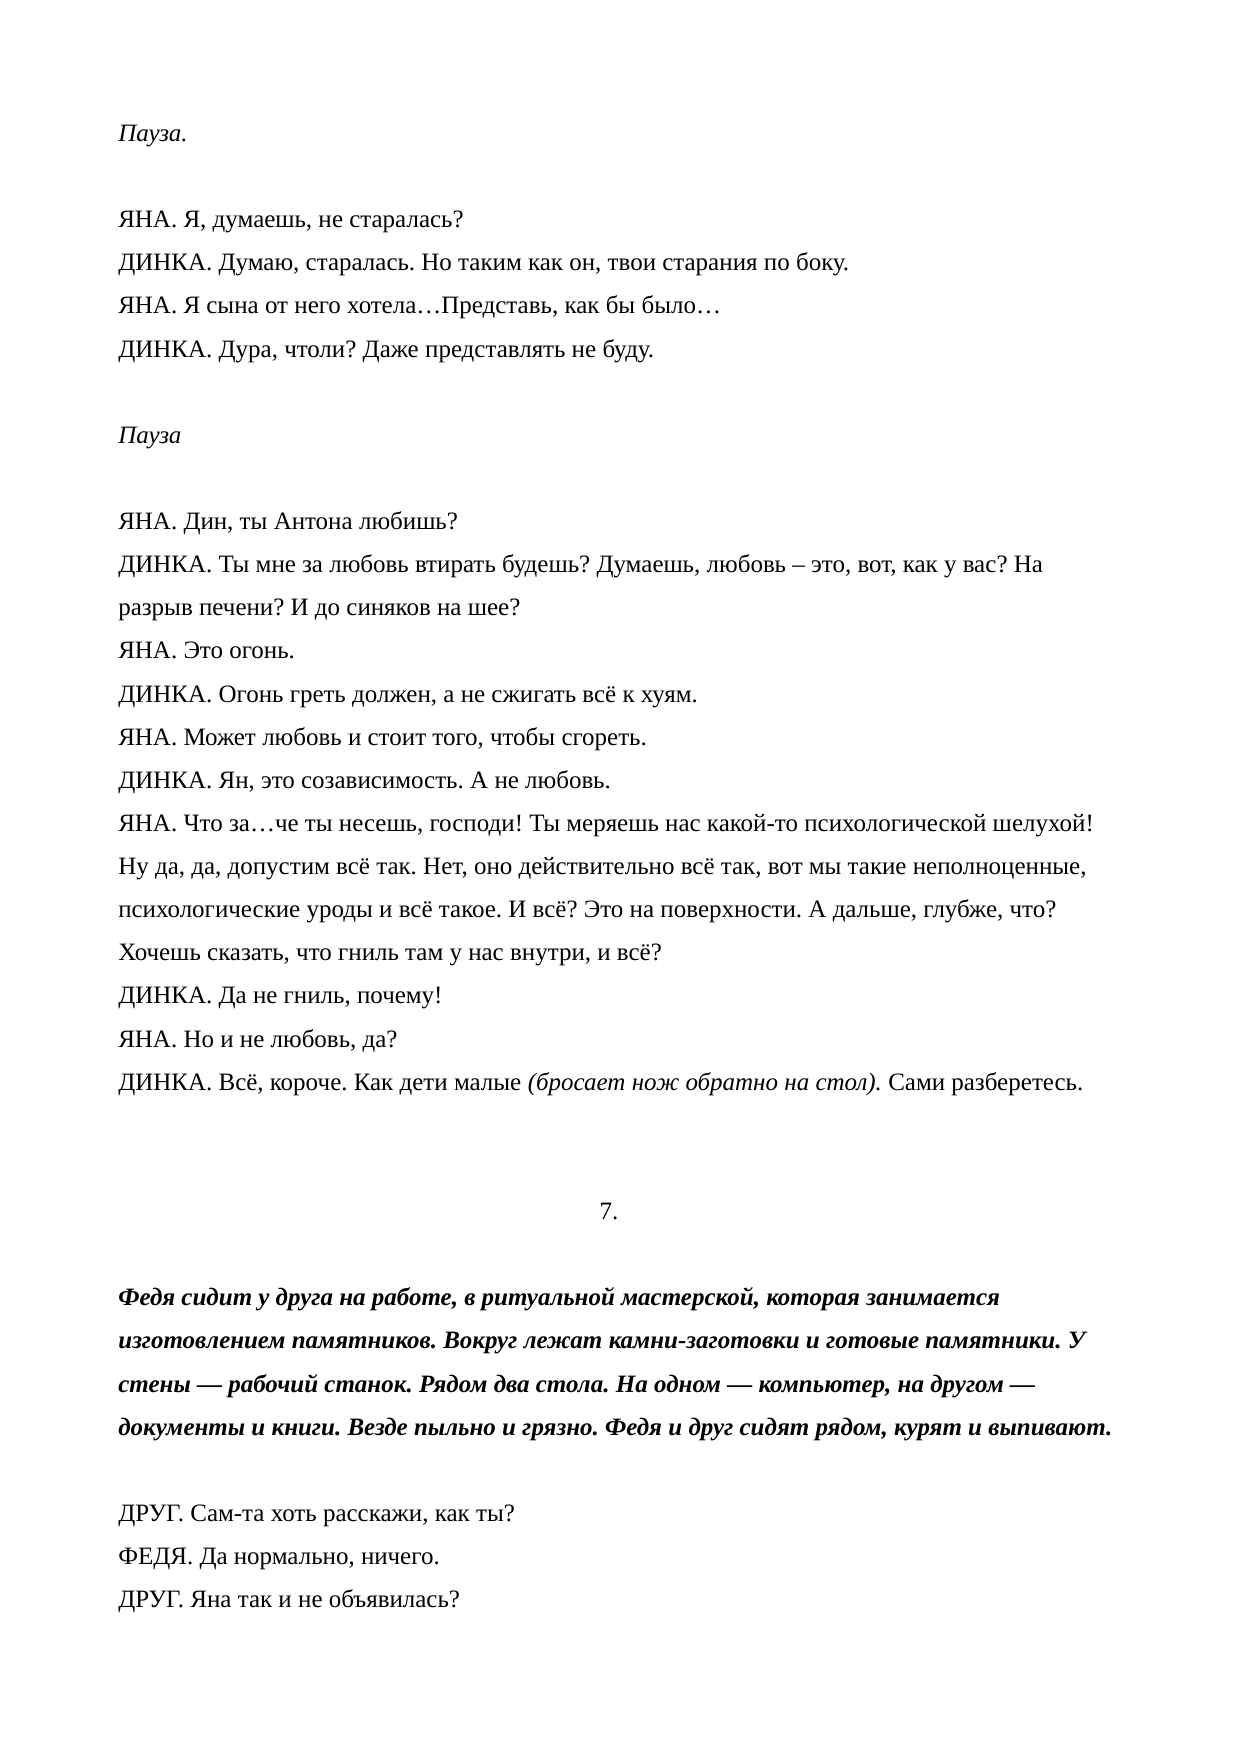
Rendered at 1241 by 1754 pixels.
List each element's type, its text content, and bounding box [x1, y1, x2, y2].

text ЯНА. Я сына от него хотела…Представь, как бы было… [118, 291, 1122, 319]
text ФЕДЯ. Да нормально, ничего. [118, 1541, 1122, 1570]
text ЯНА. Но и не любовь, да? [118, 1024, 1122, 1052]
text 7. [118, 1196, 1122, 1225]
text ДИНКА. Ян, это созависимость. А не любовь. [118, 765, 1122, 794]
text ЯНА. Это огонь. [118, 636, 1122, 664]
text ЯНА. Может любовь и стоит того, чтобы сгореть. [118, 722, 1122, 751]
text ДИНКА. Огонь греть должен, а не сжигать всё к хуям. [118, 679, 1122, 707]
text ДРУГ. Яна так и не объявилась? [118, 1584, 1122, 1613]
text ДИНКА. Всё, короче. Как дети малые (бросает нож обратно на стол). Сами разберетесь. [118, 1067, 1122, 1096]
text ЯНА. Я, думаешь, не старалась? [118, 204, 1122, 233]
text ДИНКА. Дура, чтоли? Даже представлять не буду. [118, 334, 1122, 362]
text ДРУГ. Сам-та хоть расскажи, как ты? [118, 1498, 1122, 1527]
text ЯНА. Что за…че ты несешь, господи! Ты меряешь нас какой-то психологической шелухой! Ну да, да, допустим всё так. Нет, оно действительно всё так, вот мы такие неполноценные, психологические уроды и всё такое. И всё? Это на поверхности. А дальше, глубже, что? Хочешь сказать, что гниль там у нас внутри, и всё? [118, 808, 1122, 966]
text ДИНКА. Ты мне за любовь втирать будешь? Думаешь, любовь – это, вот, как у вас? На разрыв печени? И до синяков на шее? [118, 549, 1122, 621]
text ДИНКА. Да не гниль, почему! [118, 981, 1122, 1009]
text ЯНА. Дин, ты Антона любишь? [118, 506, 1122, 535]
text Пауза [118, 420, 1122, 449]
text ДИНКА. Думаю, старалась. Но таким как он, твои старания по боку. [118, 247, 1122, 276]
text Федя сидит у друга на работе, в ритуальной мастерской, которая занимается изготовлением памятников. Вокруг лежат камни-заготовки и готовые памятники. У стены — рабочий станок. Рядом два стола. На одном — компьютер, на другом — документы и книги. Везде пыльно и грязно. Федя и друг сидят рядом, курят и выпивают. [118, 1282, 1122, 1441]
text Пауза. [118, 118, 1122, 147]
